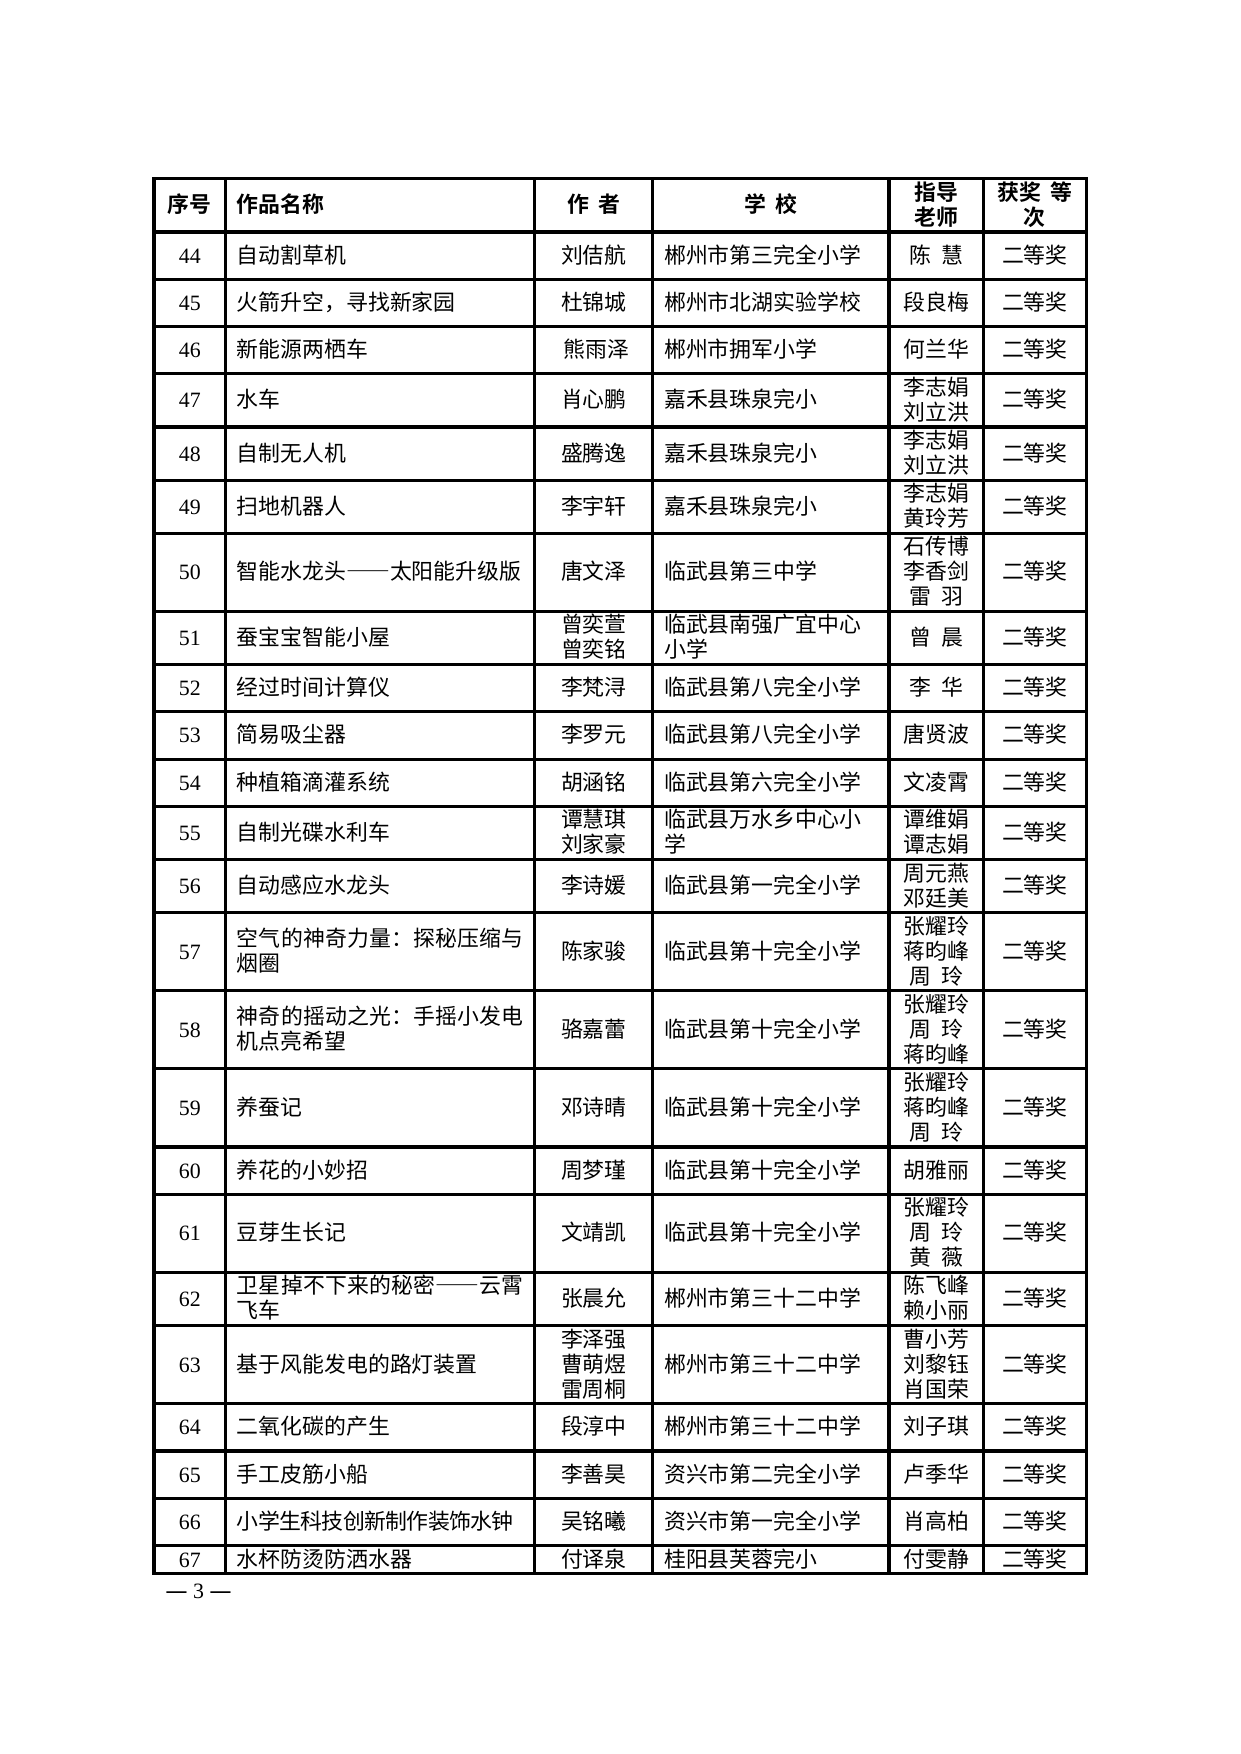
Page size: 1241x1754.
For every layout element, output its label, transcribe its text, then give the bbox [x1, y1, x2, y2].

table_cell 59 [156, 1070, 224, 1145]
table_cell 唐文泽 [536, 535, 651, 610]
table_cell 郴州市第三十二中学 [654, 1405, 887, 1449]
table_cell 张耀玲 周 玲 黄 薇 [891, 1196, 982, 1271]
table_cell 二等奖 [985, 1196, 1085, 1271]
table_cell 二等奖 [985, 281, 1085, 325]
table_cell 二等奖 [985, 375, 1085, 425]
table_cell 临武县第六完全小学 [654, 761, 887, 805]
table_cell 二等奖 [985, 761, 1085, 805]
table_cell 基于风能发电的路灯装置 [227, 1327, 533, 1402]
table_cell 杜锦城 [536, 281, 651, 325]
table_header 学 校 [654, 180, 887, 230]
table_cell 李梵浔 [536, 666, 651, 710]
table_cell 48 [156, 429, 224, 478]
table_cell 盛腾逸 [536, 429, 651, 478]
table_cell 45 [156, 281, 224, 325]
table_header 获奖 等次 [985, 180, 1085, 230]
table_cell 扫地机器人 [227, 482, 533, 532]
table_cell 67 [156, 1547, 224, 1572]
table_cell 二氧化碳的产生 [227, 1405, 533, 1449]
table_cell 二等奖 [985, 535, 1085, 610]
table_cell 养蚕记 [227, 1070, 533, 1145]
table_cell 二等奖 [985, 429, 1085, 478]
table_cell 51 [156, 613, 224, 663]
table_cell 水车 [227, 375, 533, 425]
table_cell 付雯静 陈知良 [891, 1547, 982, 1572]
table_header 作品名称 [227, 180, 533, 230]
table_cell 周元燕 邓廷美 [891, 861, 982, 911]
table_cell 谭维娟 谭志娟 [891, 808, 982, 858]
table_cell 临武县第十完全小学 [654, 914, 887, 989]
table_cell 57 [156, 914, 224, 989]
table_cell 自制光碟水利车 [227, 808, 533, 858]
table_cell 张耀玲 周 玲 蒋昀峰 [891, 992, 982, 1067]
table_cell 55 [156, 808, 224, 858]
table_cell 火箭升空，寻找新家园 [227, 281, 533, 325]
table_cell 郴州市第三十二中学 [654, 1327, 887, 1402]
table_cell 二等奖 [985, 713, 1085, 757]
table_cell 曹小芳 刘黎钰 肖国荣 [891, 1327, 982, 1402]
table_cell 资兴市第一完全小学 [654, 1500, 887, 1544]
table_cell 刘佶航 [536, 234, 651, 278]
table_cell 付译泉 曾子墨 郭 妍 [536, 1547, 651, 1572]
table_cell 二等奖 [985, 666, 1085, 710]
table_cell 临武县第十完全小学 [654, 992, 887, 1067]
table_header 序号 [156, 180, 224, 230]
table_cell 临武县第八完全小学 [654, 713, 887, 757]
table_cell 唐贤波 [891, 713, 982, 757]
table_cell 桂阳县芙蓉完小 [654, 1547, 887, 1572]
table_cell 62 [156, 1274, 224, 1324]
table_cell 临武县第十完全小学 [654, 1149, 887, 1193]
table_cell 二等奖 [985, 1070, 1085, 1145]
table_cell 李志娟 黄玲芳 [891, 482, 982, 532]
table_cell 石传博 李香剑 雷 羽 [891, 535, 982, 610]
table_cell 曾 晨 [891, 613, 982, 663]
table_cell 刘子琪 [891, 1405, 982, 1449]
table_cell 二等奖 [985, 1274, 1085, 1324]
table_cell 61 [156, 1196, 224, 1271]
table_cell 小学生科技创新制作装饰水钟 [227, 1500, 533, 1544]
table_cell 何兰华 [891, 328, 982, 372]
table_cell 段淳中 [536, 1405, 651, 1449]
table_cell 卫星掉不下来的秘密——云霄飞车 [227, 1274, 533, 1324]
table_cell 自制无人机 [227, 429, 533, 478]
table_cell 手工皮筋小船 [227, 1453, 533, 1497]
table_cell 临武县第八完全小学 [654, 666, 887, 710]
table_cell 嘉禾县珠泉完小 [654, 482, 887, 532]
table_cell 熊雨泽 [536, 328, 651, 372]
table_cell 郴州市第三十二中学 [654, 1274, 887, 1324]
table_cell 60 [156, 1149, 224, 1193]
table_cell 豆芽生长记 [227, 1196, 533, 1271]
table_cell 空气的神奇力量：探秘压缩与烟圈 [227, 914, 533, 989]
table_cell 二等奖 [985, 1405, 1085, 1449]
table_cell 蚕宝宝智能小屋 [227, 613, 533, 663]
table_cell 临武县第十完全小学 [654, 1070, 887, 1145]
table_cell 张耀玲 蒋昀峰 周 玲 [891, 1070, 982, 1145]
table_cell 58 [156, 992, 224, 1067]
table_cell 新能源两栖车 [227, 328, 533, 372]
table_cell 二等奖 [985, 1453, 1085, 1497]
table_cell 66 [156, 1500, 224, 1544]
table_cell 自动感应水龙头 [227, 861, 533, 911]
table_cell 水杯防烫防洒水器 [227, 1547, 533, 1572]
table_cell 郴州市拥军小学 [654, 328, 887, 372]
table_cell 李志娟 刘立洪 [891, 429, 982, 478]
table_cell 李宇轩 [536, 482, 651, 532]
table_cell 54 [156, 761, 224, 805]
table_cell 53 [156, 713, 224, 757]
table_cell 47 [156, 375, 224, 425]
table_cell 二等奖 [985, 1547, 1085, 1572]
table_cell 56 [156, 861, 224, 911]
table_cell 李志娟 刘立洪 [891, 375, 982, 425]
table_cell 自动割草机 [227, 234, 533, 278]
table_cell 郴州市第三完全小学 [654, 234, 887, 278]
table_cell 骆嘉蕾 [536, 992, 651, 1067]
table_cell 临武县第一完全小学 [654, 861, 887, 911]
table_cell 张晨允 [536, 1274, 651, 1324]
table_cell 嘉禾县珠泉完小 [654, 429, 887, 478]
table_cell 段良梅 [891, 281, 982, 325]
table_cell 二等奖 [985, 914, 1085, 989]
table_cell 二等奖 [985, 861, 1085, 911]
table_cell 谭慧琪 刘家豪 [536, 808, 651, 858]
table_cell 二等奖 [985, 992, 1085, 1067]
table_cell 经过时间计算仪 [227, 666, 533, 710]
table_cell 简易吸尘器 [227, 713, 533, 757]
table_cell 吴铭曦 [536, 1500, 651, 1544]
table_cell 65 [156, 1453, 224, 1497]
table_cell 胡雅丽 [891, 1149, 982, 1193]
table_cell 神奇的摇动之光：手摇小发电机点亮希望 [227, 992, 533, 1067]
table_cell 邓诗晴 [536, 1070, 651, 1145]
table_cell 李泽强 曹萌煜 雷周桐 [536, 1327, 651, 1402]
table_cell 周梦瑾 [536, 1149, 651, 1193]
table_cell 临武县第三中学 [654, 535, 887, 610]
table_cell 文凌霄 [891, 761, 982, 805]
table_cell 二等奖 [985, 808, 1085, 858]
table_cell 44 [156, 234, 224, 278]
table_cell 智能水龙头——太阳能升级版 [227, 535, 533, 610]
table_cell 二等奖 [985, 234, 1085, 278]
table_cell 临武县南强广宜中心小学 [654, 613, 887, 663]
table_cell 二等奖 [985, 1327, 1085, 1402]
table_cell 64 [156, 1405, 224, 1449]
table_cell 种植箱滴灌系统 [227, 761, 533, 805]
table_cell 二等奖 [985, 482, 1085, 532]
table_cell 曾奕萱 曾奕铭 [536, 613, 651, 663]
table_cell 养花的小妙招 [227, 1149, 533, 1193]
table_header 作 者 [536, 180, 651, 230]
table_cell 二等奖 [985, 1149, 1085, 1193]
table_cell 肖高柏 [891, 1500, 982, 1544]
table_cell 文靖凯 [536, 1196, 651, 1271]
table_header 指导 老师 [891, 180, 982, 230]
table_cell 李罗元 [536, 713, 651, 757]
table_cell 陈飞峰 赖小丽 [891, 1274, 982, 1324]
table_cell 临武县万水乡中心小学 [654, 808, 887, 858]
table_cell 陈 慧 [891, 234, 982, 278]
table_cell 63 [156, 1327, 224, 1402]
table_cell 卢季华 [891, 1453, 982, 1497]
table_cell 资兴市第二完全小学 [654, 1453, 887, 1497]
table_cell 李善昊 [536, 1453, 651, 1497]
table_cell 肖心鹏 [536, 375, 651, 425]
table_cell 二等奖 [985, 328, 1085, 372]
table_cell 46 [156, 328, 224, 372]
table_cell 陈家骏 [536, 914, 651, 989]
table_cell 嘉禾县珠泉完小 [654, 375, 887, 425]
table_cell 张耀玲 蒋昀峰 周 玲 [891, 914, 982, 989]
table_cell 49 [156, 482, 224, 532]
table_cell 临武县第十完全小学 [654, 1196, 887, 1271]
table_cell 二等奖 [985, 613, 1085, 663]
table_cell 52 [156, 666, 224, 710]
table_cell 50 [156, 535, 224, 610]
table_cell 郴州市北湖实验学校 [654, 281, 887, 325]
table_cell 李诗媛 [536, 861, 651, 911]
table_cell 李 华 [891, 666, 982, 710]
table_cell 胡涵铭 [536, 761, 651, 805]
table_cell 二等奖 [985, 1500, 1085, 1544]
